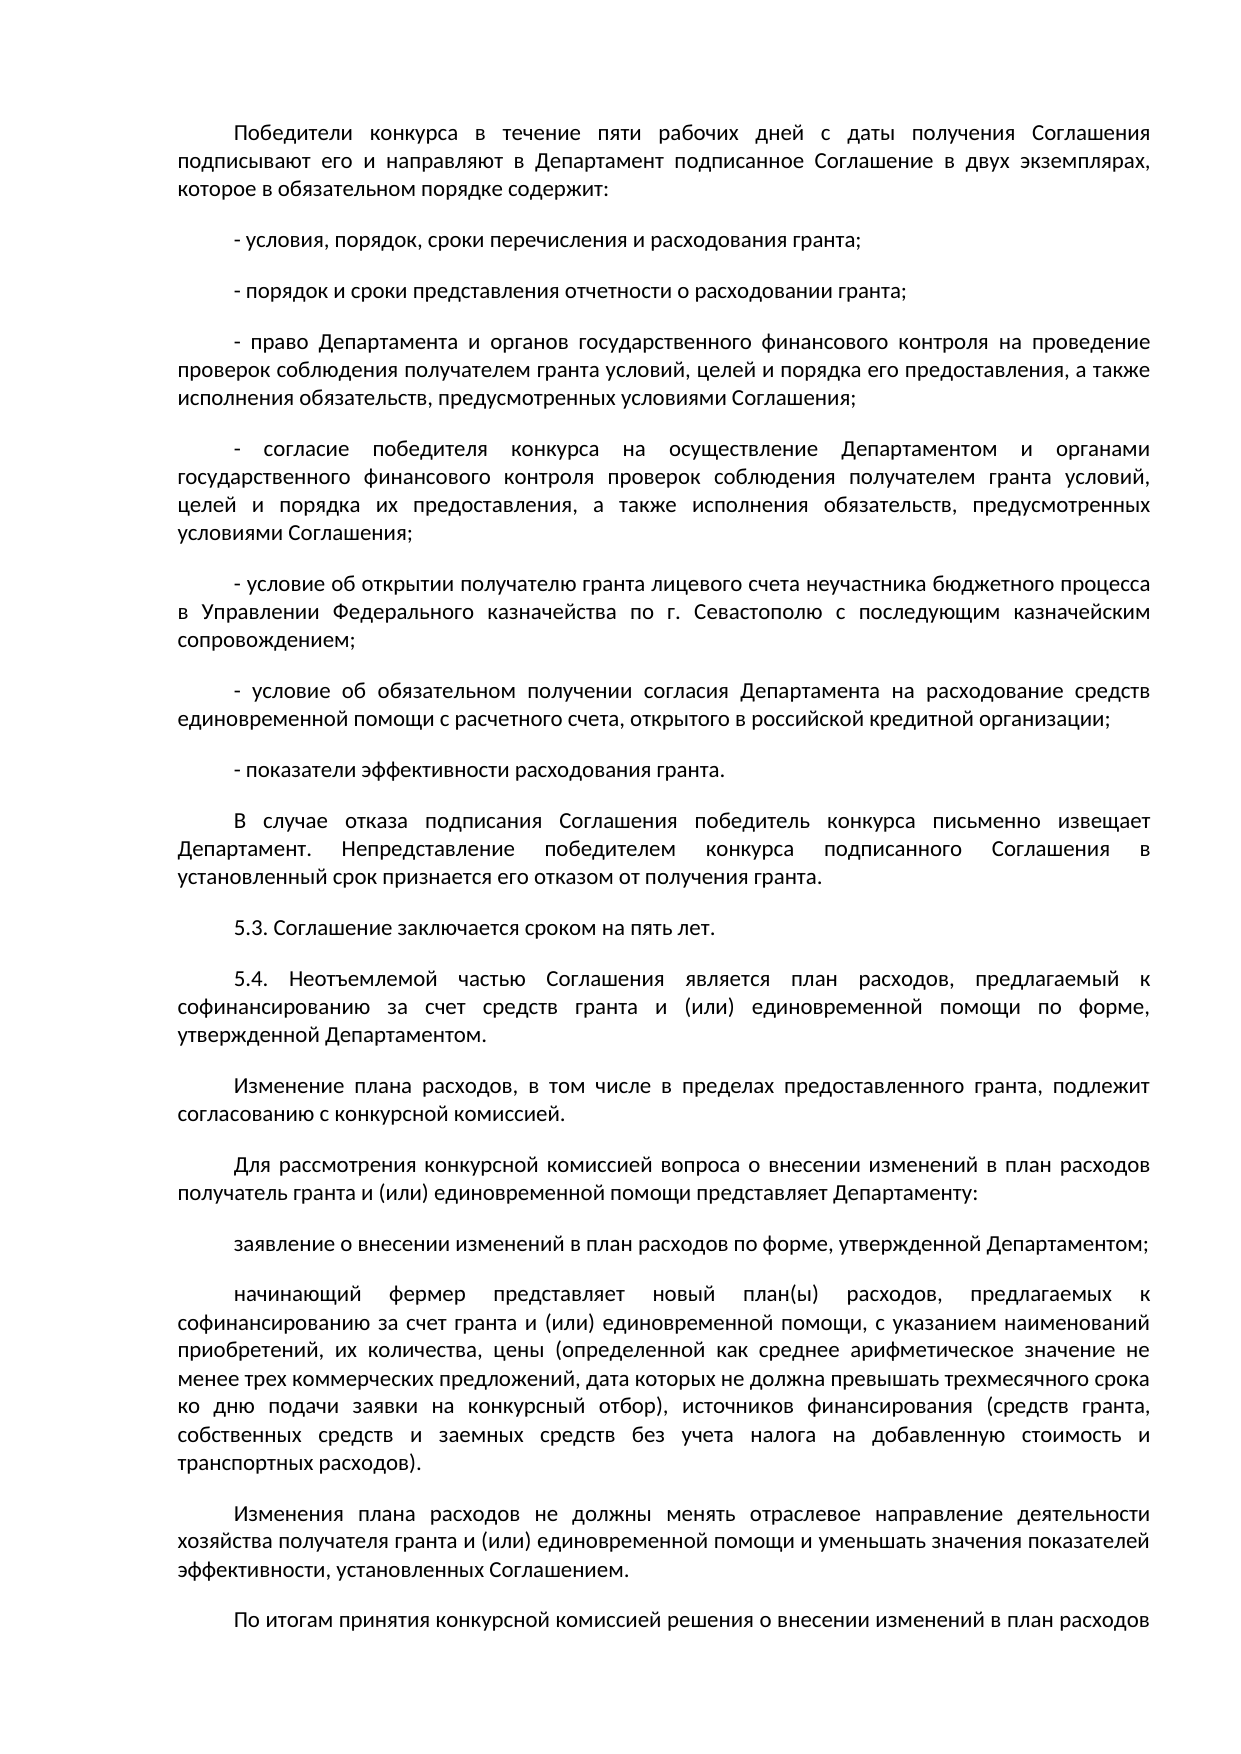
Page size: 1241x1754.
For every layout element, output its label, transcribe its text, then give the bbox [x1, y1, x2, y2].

text - показатели эффективности расходования гранта. [177, 755, 1152, 783]
text - порядок и сроки представления отчетности о расходовании гранта; [177, 276, 1152, 304]
text Изменения плана расходов не должны менять отраслевое направление деятельности хозяйства получателя гранта и (или) единовременной помощи и уменьшать значения показателей эффективности, установленных Соглашением. [177, 1499, 1152, 1583]
text - условие об открытии получателю гранта лицевого счета неучастника бюджетного процесса в Управлении Федерального казначейства по г. Севастополю с последующим казначейским сопровождением; [177, 569, 1152, 653]
text - право Департамента и органов государственного финансового контроля на проведение проверок соблюдения получателем гранта условий, целей и порядка его предоставления, а также исполнения обязательств, предусмотренных условиями Соглашения; [177, 327, 1152, 411]
text 5.4. Неотъемлемой частью Соглашения является план расходов, предлагаемый к софинансированию за счет средств гранта и (или) единовременной помощи по форме, утвержденной Департаментом. [177, 964, 1152, 1048]
text - согласие победителя конкурса на осуществление Департаментом и органами государственного финансового контроля проверок соблюдения получателем гранта условий, целей и порядка их предоставления, а также исполнения обязательств, предусмотренных условиями Соглашения; [177, 434, 1152, 546]
text 5.3. Соглашение заключается сроком на пять лет. [177, 913, 1152, 941]
text - условия, порядок, сроки перечисления и расходования гранта; [177, 225, 1152, 253]
text - условие об обязательном получении согласия Департамента на расходование средств единовременной помощи с расчетного счета, открытого в российской кредитной организации; [177, 676, 1152, 732]
text В случае отказа подписания Соглашения победитель конкурса письменно извещает Департамент. Непредставление победителем конкурса подписанного Соглашения в установленный срок признается его отказом от получения гранта. [177, 806, 1152, 890]
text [177, 1606, 1152, 1634]
text Для рассмотрения конкурсной комиссией вопроса о внесении изменений в план расходов получатель гранта и (или) единовременной помощи представляет Департаменту: [177, 1150, 1152, 1206]
text заявление о внесении изменений в план расходов по форме, утвержденной Департаментом; [177, 1229, 1152, 1257]
text начинающий фермер представляет новый план(ы) расходов, предлагаемых к софинансированию за счет гранта и (или) единовременной помощи, с указанием наименований приобретений, их количества, цены (определенной как среднее арифметическое значение не менее трех коммерческих предложений, дата которых не должна превышать трехмесячного срока ко дню подачи заявки на конкурсный отбор), источников финансирования (средств гранта, собственных средств и заемных средств без учета налога на добавленную стоимость и транспортных расходов). [177, 1279, 1152, 1476]
text Победители конкурса в течение пяти рабочих дней с даты получения Соглашения подписывают его и направляют в Департамент подписанное Соглашение в двух экземплярах, которое в обязательном порядке содержит: [177, 118, 1152, 202]
text Изменение плана расходов, в том числе в пределах предоставленного гранта, подлежит согласованию с конкурсной комиссией. [177, 1071, 1152, 1127]
